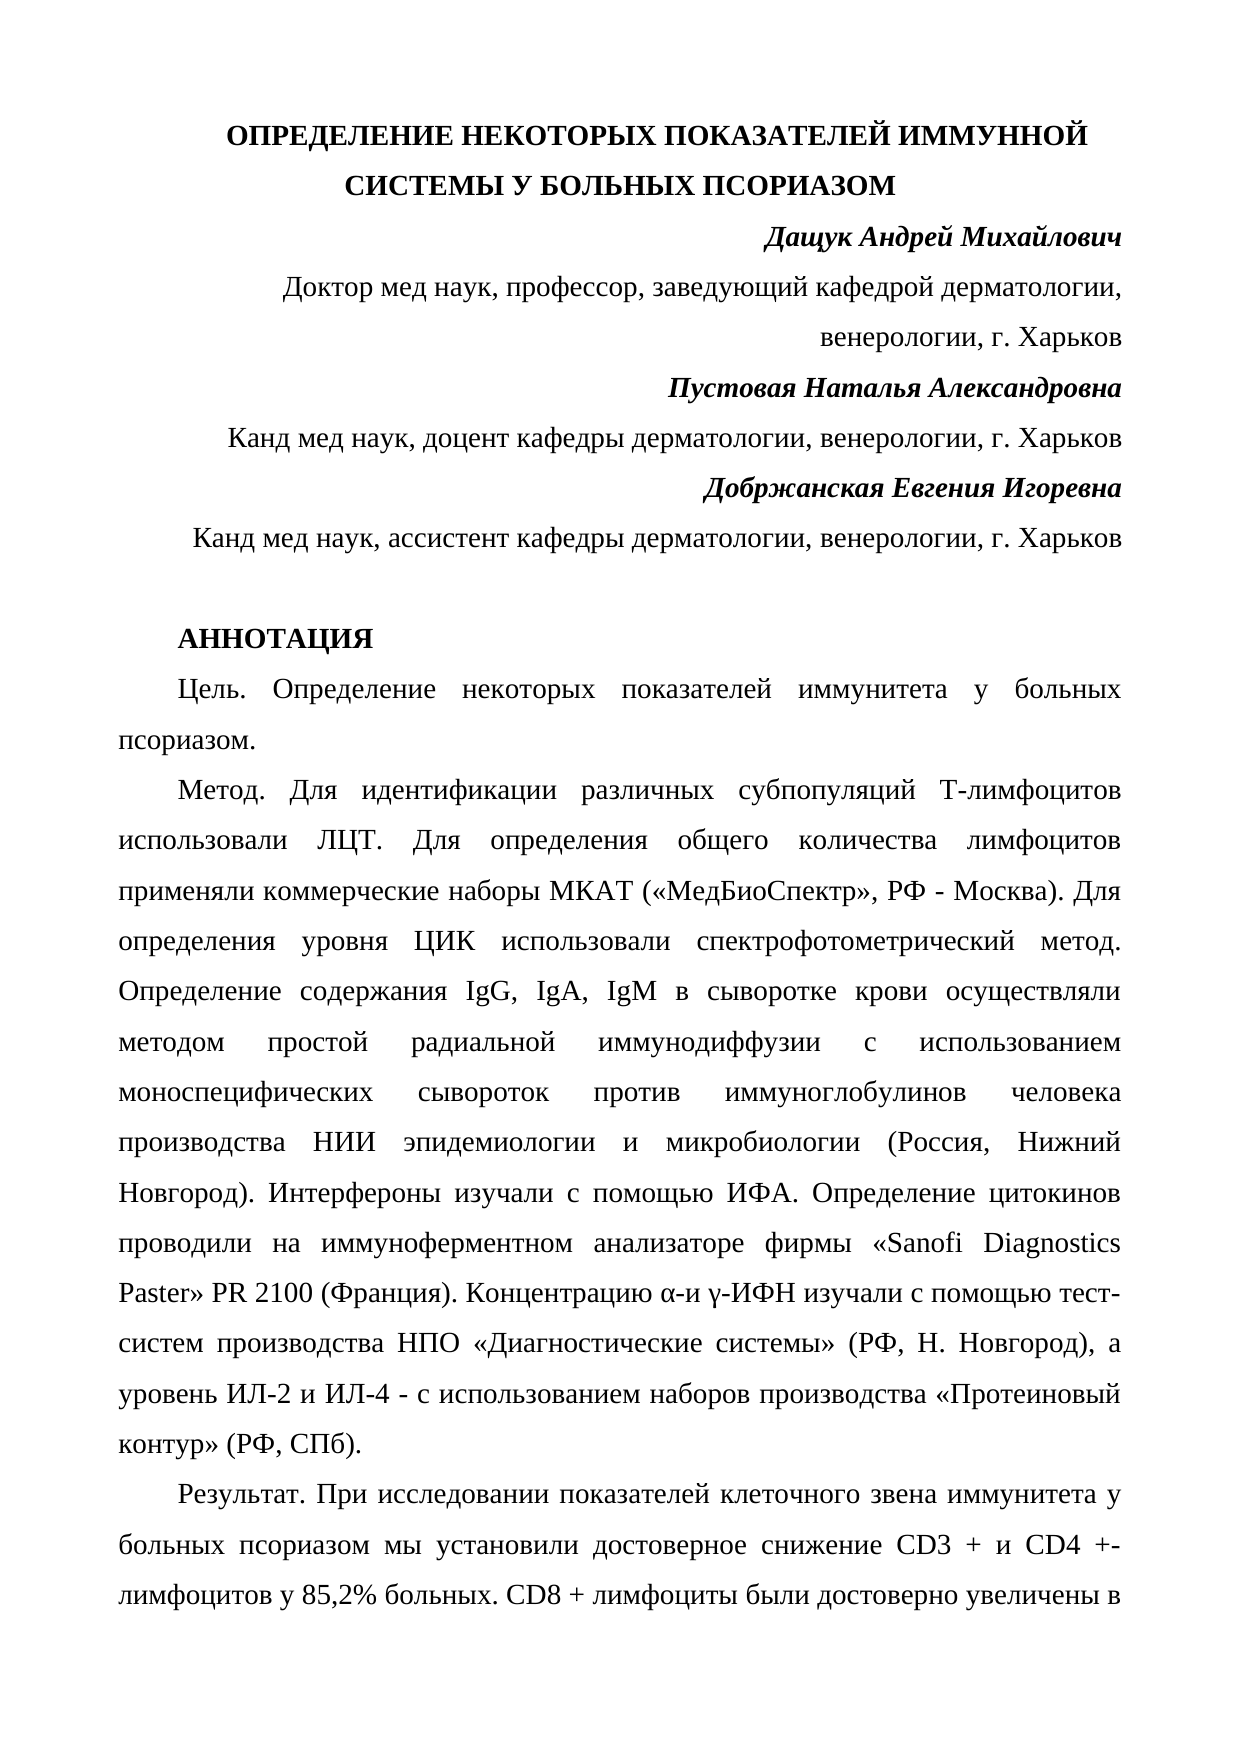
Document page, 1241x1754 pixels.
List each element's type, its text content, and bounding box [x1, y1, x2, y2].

text Цель. Определение некоторых показателей иммунитета у больных псориазом. [118, 672, 1122, 755]
text Доктор мед наук, профессор, заведующий кафедрой дерматологии, венерологии, г. Харьков [118, 269, 1122, 353]
text АННОТАЦИЯ [118, 621, 1122, 655]
text Метод. Для идентификации различных субпопуляций Т-лимфоцитов использовали ЛЦТ. Для определения общего количества лимфоцитов применяли коммерческие наборы МКАТ («МедБиоСпектр», РФ - Москва). Для определения уровня ЦИК использовали спектрофотометрический метод. Определение содержания IgG, IgA, IgM в сыворотке крови осуществляли методом простой радиальной иммунодиффузии с использованием моноспецифических сывороток против иммуноглобулинов человека производства НИИ эпидемиологии и микробиологии (Россия, Нижний Новгород). Интерфероны изучали с помощью ИФА. Определение цитокинов проводили на иммуноферментном анализаторе фирмы «Sanofi Diagnostics Paster» PR 2100 (Франция). Концентрацию α-и γ-ИФН изучали с помощью тест-систем производства НПО «Диагностические системы» (РФ, Н. Новгород), а уровень ИЛ-2 и ИЛ-4 - с использованием наборов производства «Протеиновый контур» (РФ, СПб). [118, 772, 1122, 1460]
text Канд мед наук, ассистент кафедры дерматологии, венерологии, г. Харьков [118, 521, 1122, 554]
text Добржанская Евгения Игоревна [118, 470, 1122, 504]
text ОПРЕДЕЛЕНИЕ НЕКОТОРЫХ ПОКАЗАТЕЛЕЙ ИММУННОЙ СИСТЕМЫ У БОЛЬНЫХ ПСОРИАЗОМ [118, 118, 1122, 202]
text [118, 1477, 1122, 1611]
text Пустовая Наталья Александровна [118, 370, 1122, 403]
text Дащук Андрей Михайлович [118, 219, 1122, 252]
text Канд мед наук, доцент кафедры дерматологии, венерологии, г. Харьков [118, 420, 1122, 453]
